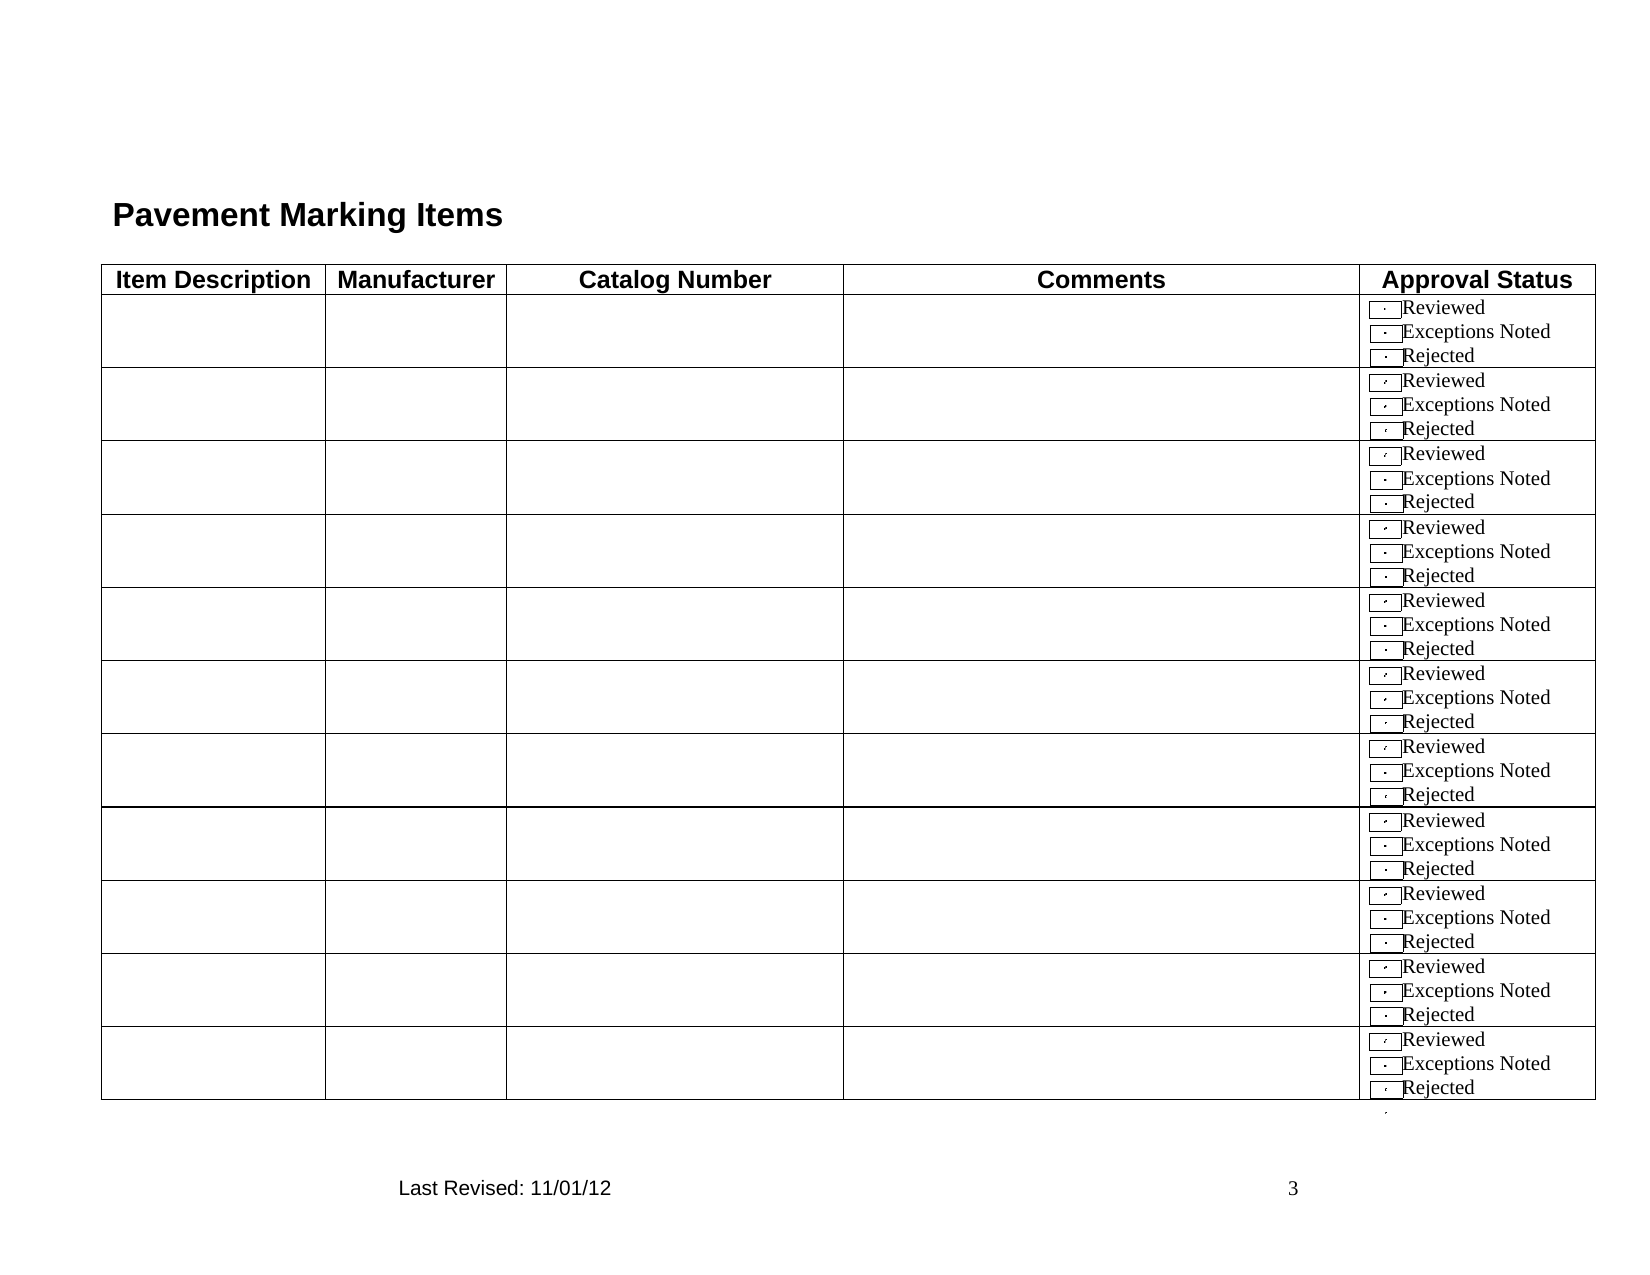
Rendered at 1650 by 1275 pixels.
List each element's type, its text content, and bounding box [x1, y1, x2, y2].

table_cell [844, 368, 1359, 440]
table_cell [326, 441, 506, 513]
table_cell [844, 295, 1359, 367]
table_cell [326, 1027, 506, 1099]
table_header Item Description [102, 265, 325, 294]
table_cell [102, 881, 325, 953]
table_cell [102, 368, 325, 440]
table_cell [102, 295, 325, 367]
table_cell [102, 734, 325, 806]
subtitle Pavement Marking Items [112, 195, 1584, 234]
table_cell [507, 515, 843, 587]
table_cell [507, 661, 843, 733]
table_header Catalog Number [507, 265, 843, 294]
table_cell [507, 881, 843, 953]
table_cell [507, 588, 843, 660]
table_cell Reviewed Exceptions Noted Rejected [1360, 368, 1595, 440]
table_cell [844, 661, 1359, 733]
table_cell Reviewed Exceptions Noted Rejected [1360, 441, 1595, 513]
table_cell Reviewed Exceptions Noted Rejected [1360, 515, 1595, 587]
table_cell [507, 368, 843, 440]
table_cell Reviewed Exceptions Noted Rejected [1360, 808, 1595, 880]
table_cell [507, 1027, 843, 1099]
table_cell [326, 661, 506, 733]
table_cell [844, 1027, 1359, 1099]
table_cell [844, 734, 1359, 806]
table_cell [102, 808, 325, 880]
table_cell [844, 808, 1359, 880]
table_header Manufacturer [326, 265, 506, 294]
table_cell [507, 734, 843, 806]
table_cell [102, 954, 325, 1026]
table_cell [844, 441, 1359, 513]
table_cell Reviewed Exceptions Noted Rejected [1360, 295, 1595, 367]
table_cell [844, 588, 1359, 660]
table_cell [844, 515, 1359, 587]
table_cell [326, 881, 506, 953]
table_cell [326, 515, 506, 587]
table_cell [102, 1027, 325, 1099]
table_header Comments [844, 265, 1359, 294]
table_cell [507, 295, 843, 367]
table_cell [102, 661, 325, 733]
table_cell [326, 295, 506, 367]
table_cell [102, 588, 325, 660]
table_cell Reviewed Exceptions Noted Rejected [1360, 1027, 1595, 1099]
table_cell [844, 881, 1359, 953]
table_cell [326, 808, 506, 880]
table_cell [844, 954, 1359, 1026]
table_cell [102, 441, 325, 513]
table_cell Reviewed Exceptions Noted Rejected [1360, 954, 1595, 1026]
table_cell [507, 954, 843, 1026]
table_cell Reviewed Exceptions Noted Rejected [1360, 881, 1595, 953]
table_cell [507, 808, 843, 880]
table_cell Reviewed Exceptions Noted Rejected [1360, 588, 1595, 660]
table_header Approval Status [1360, 265, 1595, 294]
table_cell [326, 734, 506, 806]
table_cell [507, 441, 843, 513]
table_cell [326, 588, 506, 660]
table_cell Reviewed Exceptions Noted Rejected [1360, 661, 1595, 733]
table_cell [326, 368, 506, 440]
table_cell [102, 515, 325, 587]
table_cell [326, 954, 506, 1026]
table_cell Reviewed Exceptions Noted Rejected [1360, 734, 1595, 806]
